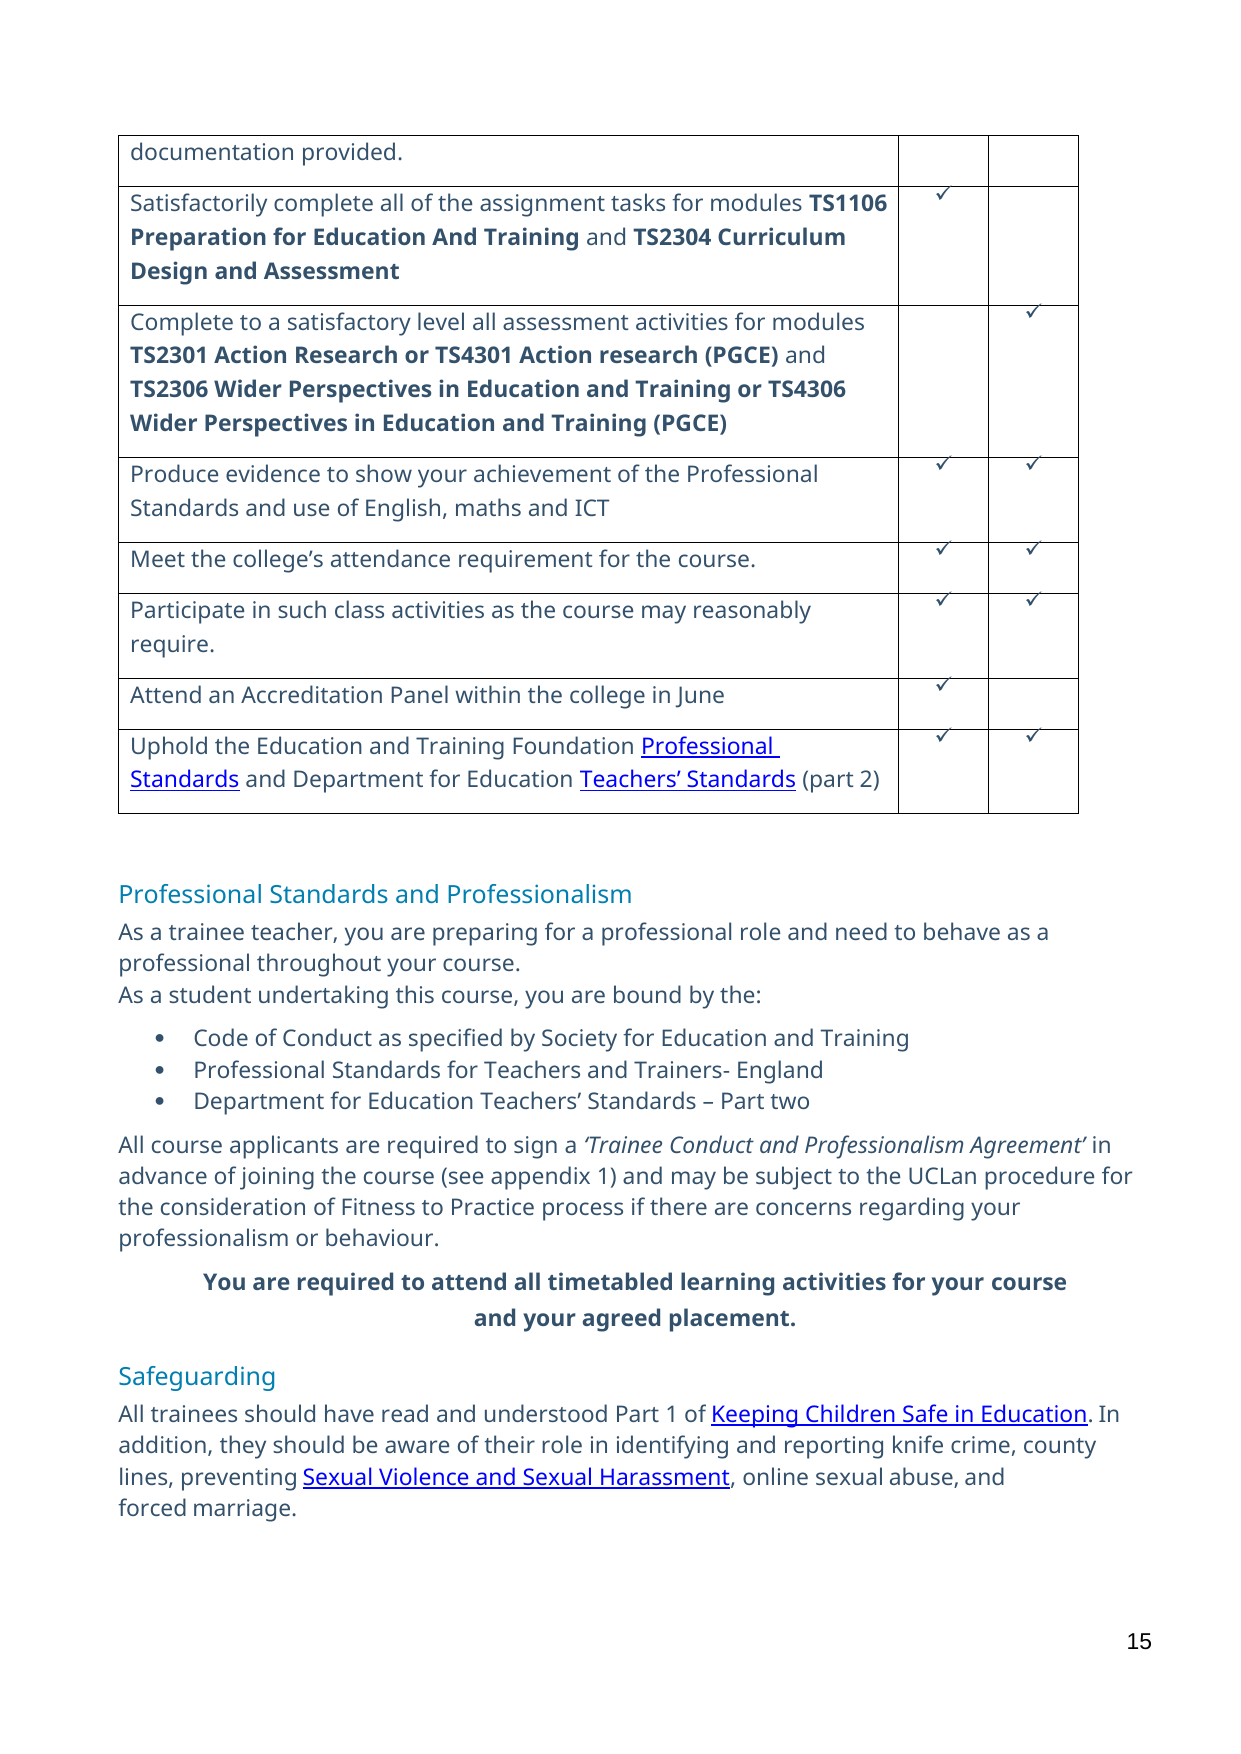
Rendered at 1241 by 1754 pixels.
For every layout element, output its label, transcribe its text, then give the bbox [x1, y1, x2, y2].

subtitle Professional Standards and Professionalism [118, 877, 1152, 911]
table_cell Satisfactorily complete all of the assignment tasks for modules TS1106 Preparation for Education And Training and TS2304 Curriculum Design and Assessment [119, 187, 898, 304]
text All trainees should have read and understood Part 1 of Keeping Children Safe in Education. In addition, they should be aware of their role in identifying and reporting knife crime, county lines, preventing Sexual Violence and Sexual Harassment, online sexual abuse, and forced marriage. [297, 1398, 1152, 1523]
table_cell [899, 543, 988, 593]
table_cell [989, 136, 1078, 186]
table_cell [989, 543, 1078, 593]
text As a student undertaking this course, you are bound by the: [118, 978, 1152, 1010]
list Professional Standards for Teachers and Trainers- England [156, 1053, 1152, 1085]
table_cell [989, 306, 1078, 457]
table_cell Complete to a satisfactory level all assessment activities for modules TS2301 Action Research or TS4301 Action research (PGCE) and TS2306 Wider Perspectives in Education and Training or TS4306 Wider Perspectives in Education and Training (PGCE) [119, 306, 898, 457]
table_cell Produce evidence to show your achievement of the Professional Standards and use of English, maths and ICT [119, 458, 898, 542]
table_cell [899, 730, 988, 813]
table_cell [899, 187, 988, 304]
text As a trainee teacher, you are preparing for a professional role and need to behave as a professional throughout your course. [118, 916, 1152, 978]
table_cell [119, 136, 898, 186]
table_cell Meet the college’s attendance requirement for the course. [119, 543, 898, 593]
table_cell [989, 187, 1078, 304]
table_cell [989, 730, 1078, 813]
list Department for Education Teachers’ Standards – Part two [156, 1085, 1152, 1116]
table_cell [899, 306, 988, 457]
list Code of Conduct as specified by Society for Education and Training [156, 1022, 1152, 1053]
table_cell [899, 679, 988, 728]
text All course applicants are required to sign a ‘Trainee Conduct and Professionalism Agreement’ in advance of joining the course (see appendix 1) and may be subject to the UCLan procedure for the consideration of Fitness to Practice process if there are concerns regarding your professionalism or behaviour. [118, 1128, 1152, 1253]
table_cell [899, 594, 988, 677]
table_cell [989, 458, 1078, 542]
table_cell Attend an Accreditation Panel within the college in June [119, 679, 898, 728]
table_cell Uphold the Education and Training Foundation Professional Standards and Department for Education Teachers’ Standards (part 2) [119, 730, 898, 813]
table_cell Participate in such class activities as the course may reasonably require. [119, 594, 898, 677]
table_cell [899, 458, 988, 542]
subtitle Safeguarding [118, 1359, 1152, 1393]
text You are required to attend all timetabled learning activities for your course [118, 1266, 1152, 1297]
table_cell [899, 136, 988, 186]
text and your agreed placement. [118, 1302, 1152, 1333]
table_cell [989, 594, 1078, 677]
table_cell [989, 679, 1078, 728]
